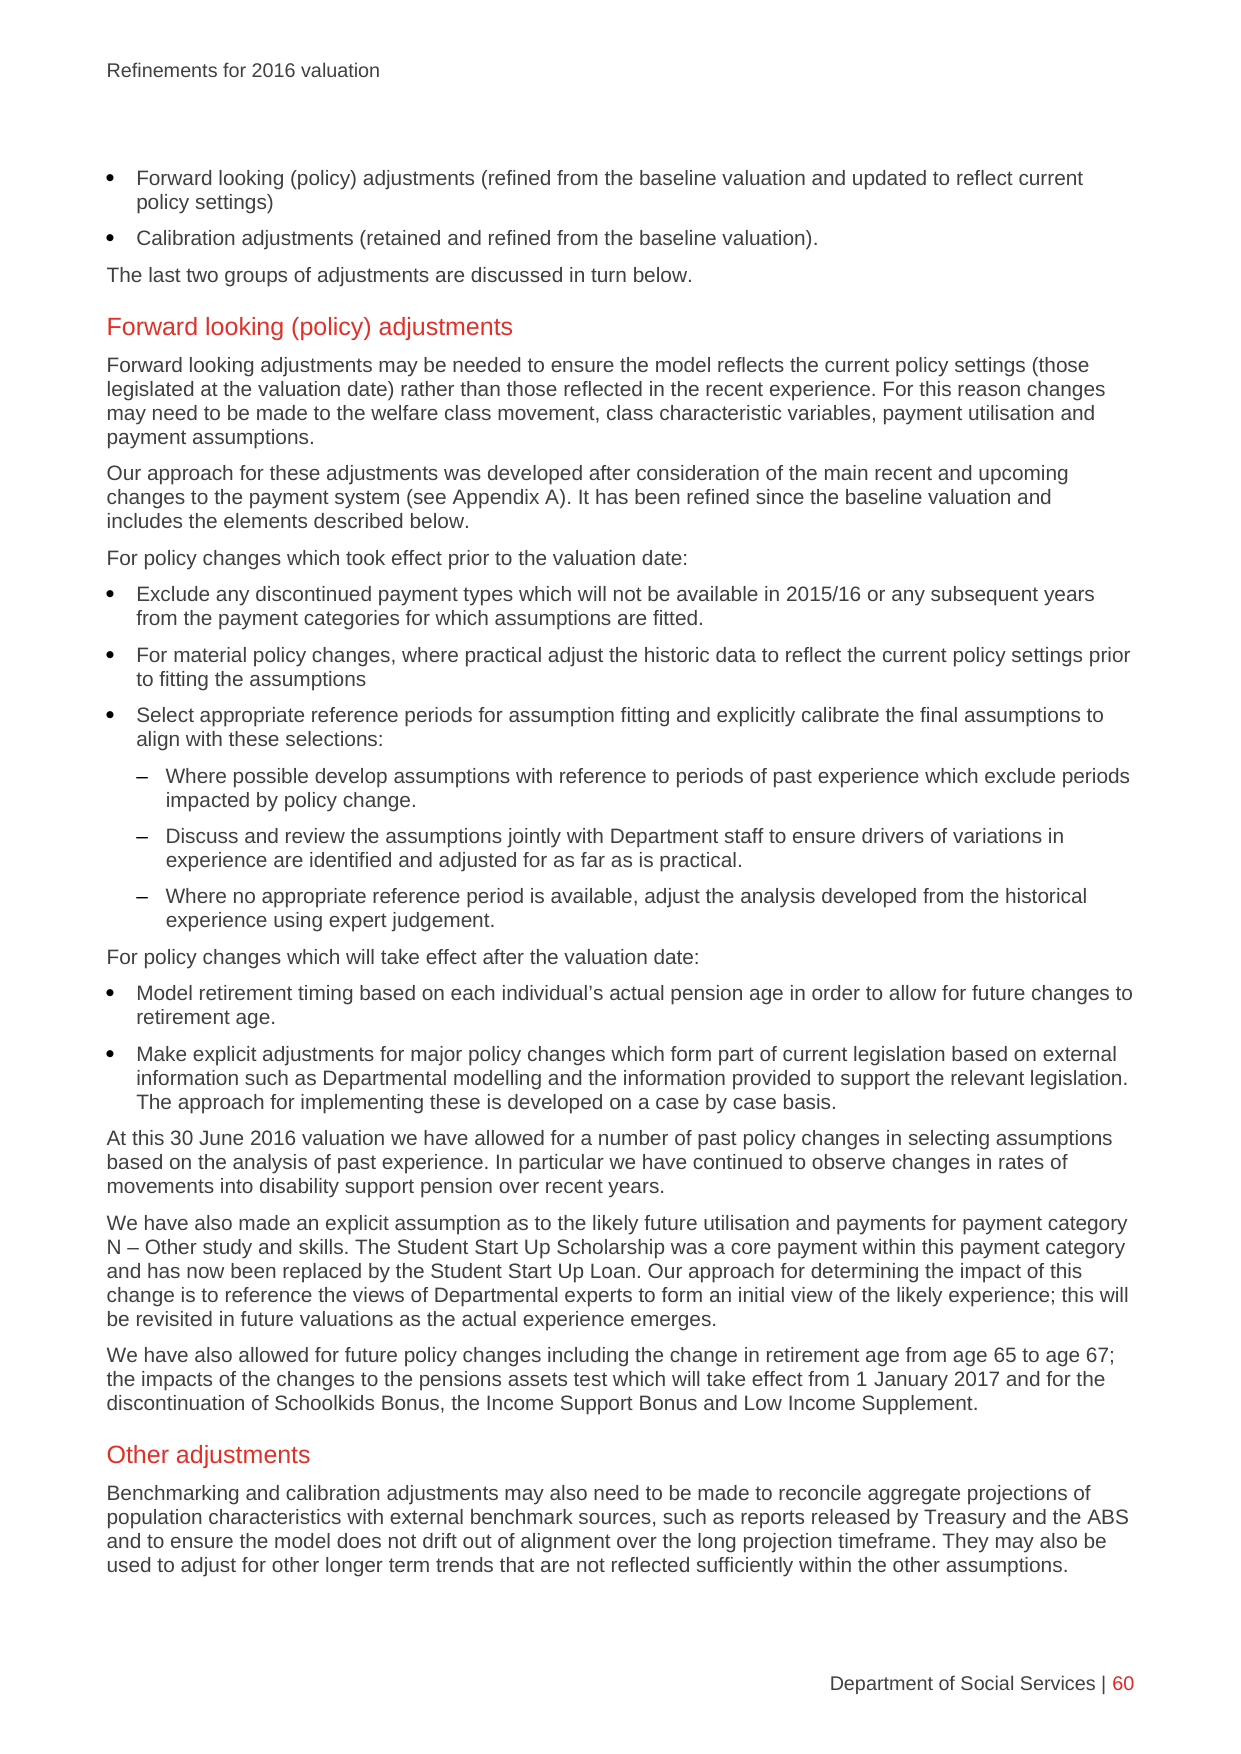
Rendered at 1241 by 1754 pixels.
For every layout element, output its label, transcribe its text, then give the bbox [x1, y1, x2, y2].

list Exclude any discontinued payment types which will not be available in 2015/16 or any subsequent years from the payment categories for which assumptions are fitted. [106, 582, 1134, 630]
list Where no appropriate reference period is available, adjust the analysis developed from the historical experience using expert judgement. [136, 884, 1134, 932]
list Forward looking (policy) adjustments (refined from the baseline valuation and updated to reflect current policy settings) [106, 165, 1134, 213]
list We have also allowed for future policy changes including the change in retirement age from age 65 to age 67; the impacts of the changes to the pensions assets test which will take effect from 1 January 2017 and for the discontinuation of Schoolkids Bonus, the Income Support Bonus and Low Income Supplement. [106, 1343, 1134, 1415]
list Forward looking adjustments may be needed to ensure the model reflects the current policy settings (those legislated at the valuation date) rather than those reflected in the recent experience. For this reason changes may need to be made to the welfare class movement, class characteristic variables, payment utilisation and payment assumptions. [106, 353, 1134, 448]
list We have also made an explicit assumption as to the likely future utilisation and payments for payment category N – Other study and skills. The Student Start Up Scholarship was a core payment within this payment category and has now been replaced by the Student Start Up Loan. Our approach for determining the impact of this change is to reference the views of Departmental experts to form an initial view of the likely experience; this will be revisited in future valuations as the actual experience emerges. [106, 1211, 1134, 1330]
list Model retirement timing based on each individual’s actual pension age in order to allow for future changes to retirement age. [106, 981, 1134, 1029]
list Select appropriate reference periods for assumption fitting and explicitly calibrate the final assumptions to align with these selections: [106, 703, 1134, 751]
list For policy changes which took effect prior to the valuation date: [106, 545, 1134, 569]
list Benchmarking and calibration adjustments may also need to be made to reconcile aggregate projections of population characteristics with external benchmark sources, such as reports released by Treasury and the ABS and to ensure the model does not drift out of alignment over the long projection timeframe. They may also be used to adjust for other longer term trends that are not reflected sufficiently within the other assumptions. [106, 1481, 1134, 1577]
subtitle Forward looking (policy) adjustments [106, 311, 1134, 340]
subtitle Other adjustments [106, 1440, 1134, 1468]
list For material policy changes, where practical adjust the historic data to reflect the current policy settings prior to fitting the assumptions [106, 642, 1134, 690]
list Discuss and review the assumptions jointly with Department staff to ensure drivers of variations in experience are identified and adjusted for as far as is practical. [136, 824, 1134, 872]
list Make explicit adjustments for major policy changes which form part of current legislation based on external information such as Departmental modelling and the information provided to support the relevant legislation. The approach for implementing these is developed on a case by case basis. [106, 1042, 1134, 1114]
list At this 30 June 2016 valuation we have allowed for a number of past policy changes in selecting assumptions based on the analysis of past experience. In particular we have continued to observe changes in rates of movements into disability support pension over recent years. [106, 1126, 1134, 1198]
list Our approach for these adjustments was developed after consideration of the main recent and upcoming changes to the payment system (see Appendix A). It has been refined since the baseline valuation and includes the elements described below. [106, 461, 1134, 533]
list Calibration adjustments (retained and refined from the baseline valuation). [106, 226, 1134, 250]
list Where possible develop assumptions with reference to periods of past experience which exclude periods impacted by policy change. [136, 763, 1134, 811]
text For policy changes which will take effect after the valuation date: [106, 945, 1134, 969]
text The last two groups of adjustments are discussed in turn below. [106, 262, 1134, 286]
